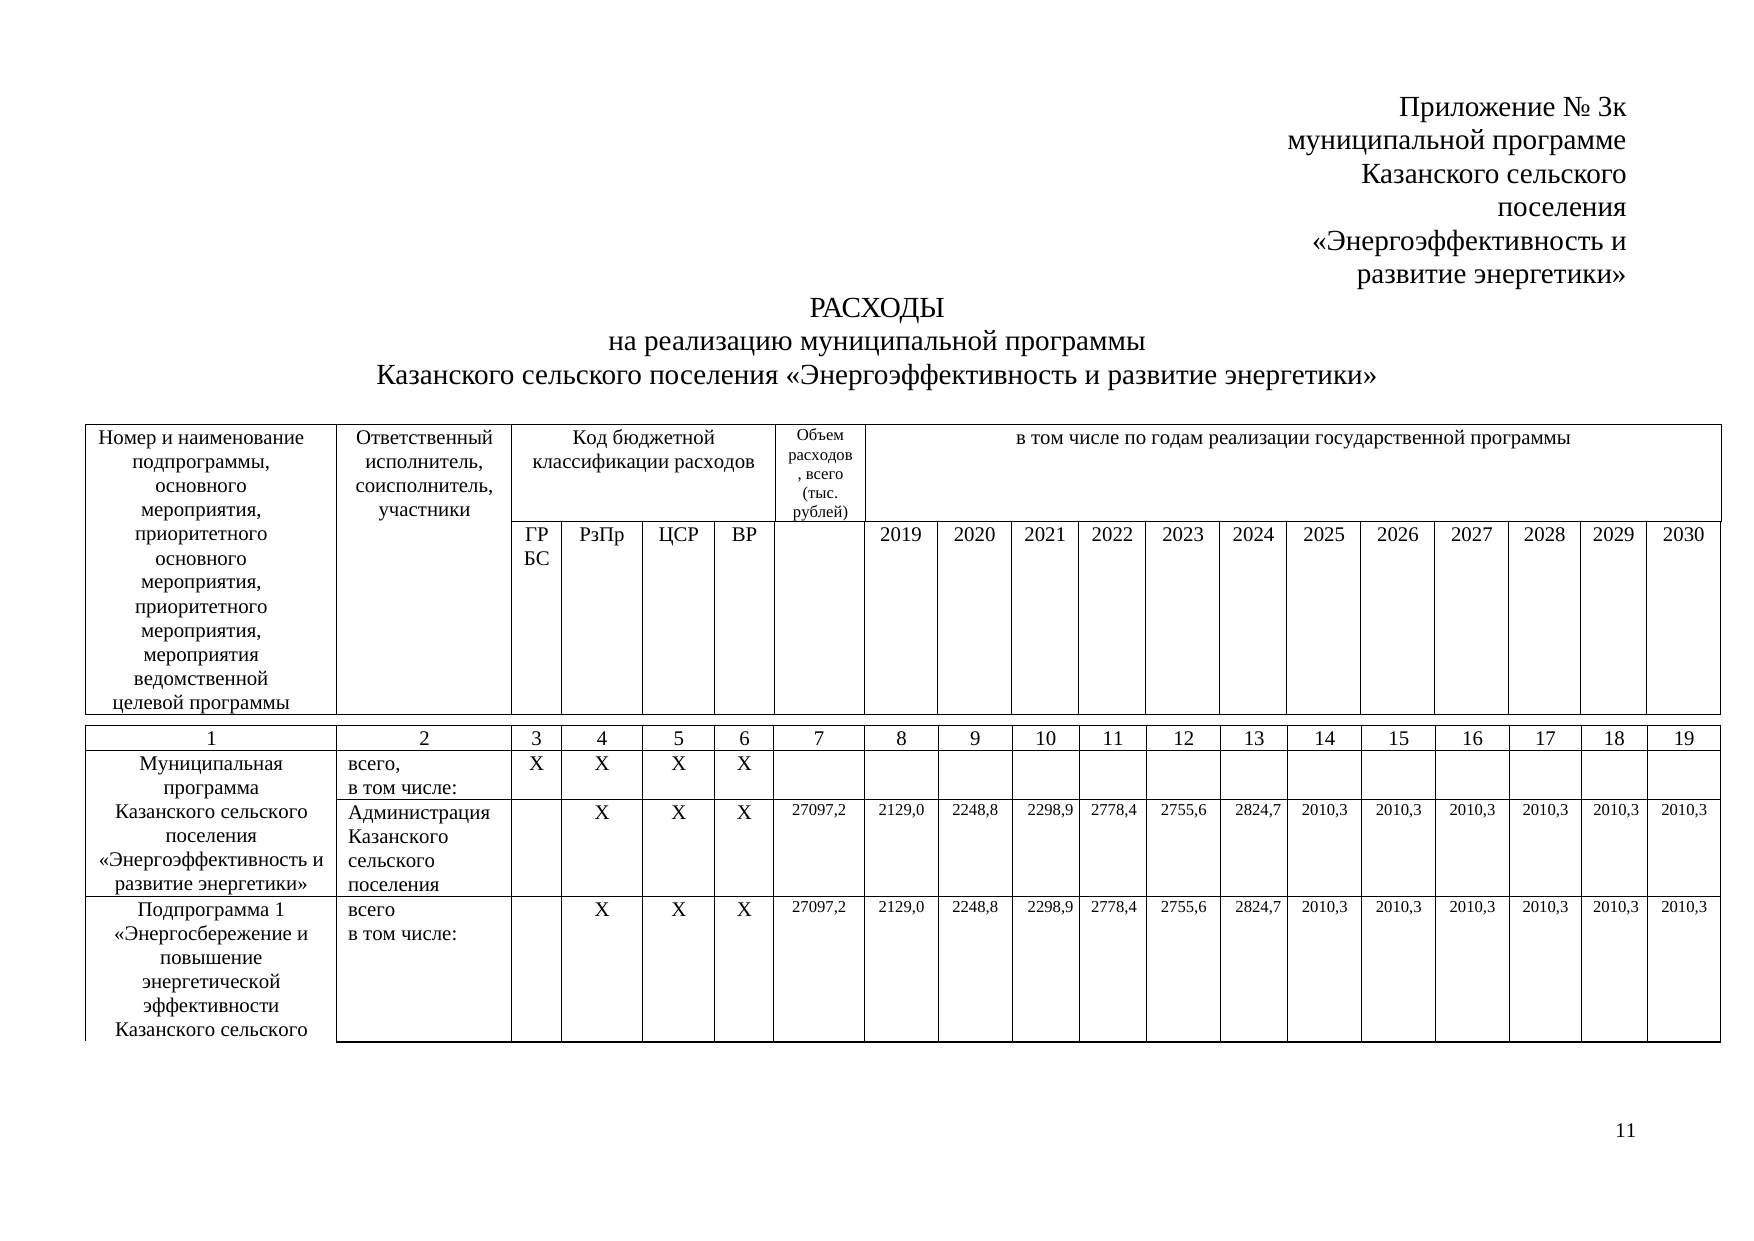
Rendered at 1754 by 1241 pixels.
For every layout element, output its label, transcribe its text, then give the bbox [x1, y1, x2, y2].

table_cell 2298,9 [1013, 897, 1079, 1041]
table_cell всего в том числе: [337, 897, 511, 1041]
table_header Номер и наименование подпрограммы, основного мероприятия, приоритетного основного мероприятия, приоритетного мероприятия, мероприятия ведомственной целевой программы [86, 425, 336, 714]
table_cell [1362, 751, 1435, 799]
table_cell 2025 [1287, 522, 1360, 714]
table_cell [512, 800, 561, 896]
table_header 2 [337, 726, 511, 749]
table_header 9 [939, 726, 1012, 749]
table_cell 2010,3 [1436, 897, 1509, 1041]
table_cell [1221, 751, 1287, 799]
table_cell X [643, 800, 714, 896]
table_cell [512, 897, 561, 1041]
table_cell 2010,3 [1288, 800, 1361, 896]
table_cell 2824,7 [1221, 897, 1287, 1041]
table_cell 2010,3 [1510, 897, 1581, 1041]
table_cell 2010,3 [1288, 897, 1361, 1041]
table_cell [1147, 751, 1220, 799]
table_cell 2778,4 [1080, 800, 1146, 896]
table_header 1 [86, 726, 336, 749]
table_cell X [512, 751, 561, 799]
table_cell X [562, 800, 642, 896]
table_cell 2010,3 [1362, 897, 1435, 1041]
table_cell всего, в том числе: [337, 751, 511, 799]
table_cell ЦСР [643, 522, 714, 714]
table_header 18 [1582, 726, 1647, 749]
table_header 14 [1288, 726, 1361, 749]
table_header 3 [512, 726, 561, 749]
table_cell 2030 [1647, 522, 1720, 714]
table_header Объем расходов, всего (тыс. рублей) [776, 425, 865, 521]
table_cell X [715, 751, 773, 799]
table_cell [774, 751, 864, 799]
table_cell 2021 [1012, 522, 1078, 714]
table_cell Муниципальная программа Казанского сельского поселения «Энергоэффективность и развитие энергетики» [86, 751, 336, 896]
table_cell [1582, 751, 1647, 799]
table_cell 2020 [938, 522, 1011, 714]
table_cell 2028 [1509, 522, 1580, 714]
table_header 6 [715, 726, 773, 749]
table_cell 2298,9 [1013, 800, 1079, 896]
table_cell Администрация Казанского сельского поселения [337, 800, 511, 896]
table_cell 2010,3 [1510, 800, 1581, 896]
table_cell [1288, 751, 1361, 799]
table_cell 2010,3 [1436, 800, 1509, 896]
table_cell X [562, 751, 642, 799]
table_header 7 [774, 726, 864, 749]
table_cell 2010,3 [1362, 800, 1435, 896]
table_cell [1436, 751, 1509, 799]
table_cell [775, 522, 864, 714]
text на реализацию муниципальной программы [118, 323, 1636, 357]
table_header 17 [1510, 726, 1581, 749]
table_cell 2022 [1079, 522, 1145, 714]
table_cell 2010,3 [1582, 897, 1647, 1041]
table_header 19 [1648, 726, 1720, 749]
text Приложение № 3к муниципальной программе Казанского сельского поселения «Энергоэффективность и развитие энергетики» [1240, 89, 1626, 290]
table_header 13 [1221, 726, 1287, 749]
table_cell [1013, 751, 1079, 799]
table_cell 2755,6 [1147, 800, 1220, 896]
table_header 5 [643, 726, 714, 749]
table_cell X [643, 897, 714, 1041]
table_cell X [643, 751, 714, 799]
table_header 11 [1080, 726, 1146, 749]
table_cell ГРБС [512, 522, 561, 714]
table_cell X [715, 800, 773, 896]
text Казанского сельского поселения «Энергоэффективность и развитие энергетики» [118, 357, 1636, 391]
table_cell 2010,3 [1582, 800, 1647, 896]
table_cell 2010,3 [1648, 897, 1720, 1041]
table_cell 2027 [1435, 522, 1508, 714]
text РАСХОДЫ [118, 290, 1636, 323]
table_cell 27097,2 [774, 800, 864, 896]
table_header 12 [1147, 726, 1220, 749]
table_header 10 [1013, 726, 1079, 749]
table_header Ответственный исполнитель, соисполнитель, участники [337, 425, 511, 714]
table_cell 2019 [865, 522, 937, 714]
table_cell [865, 751, 938, 799]
table_header Код бюджетной классификации расходов [512, 425, 775, 521]
table_cell [1648, 751, 1720, 799]
table_cell РзПр [562, 522, 642, 714]
table_cell 2248,8 [939, 800, 1012, 896]
table_cell 2824,7 [1221, 800, 1287, 896]
table_cell [939, 751, 1012, 799]
table_cell X [562, 897, 642, 1041]
table_cell 2026 [1361, 522, 1434, 714]
table_cell 2024 [1220, 522, 1286, 714]
table_cell 2755,6 [1147, 897, 1220, 1041]
table_cell [1510, 751, 1581, 799]
table_cell 2010,3 [1648, 800, 1720, 896]
table_cell 2248,8 [939, 897, 1012, 1041]
table_cell 2029 [1581, 522, 1646, 714]
table_header 4 [562, 726, 642, 749]
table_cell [86, 897, 336, 1041]
table_header в том числе по годам реализации государственной программы [866, 425, 1721, 521]
table_header 16 [1436, 726, 1509, 749]
table_cell X [715, 897, 773, 1041]
table_cell [1080, 751, 1146, 799]
table_cell 2129,0 [865, 800, 938, 896]
table_cell 2129,0 [865, 897, 938, 1041]
table_cell 2023 [1146, 522, 1219, 714]
table_header 15 [1362, 726, 1435, 749]
table_cell 27097,2 [774, 897, 864, 1041]
table_header 8 [865, 726, 938, 749]
table_cell 2778,4 [1080, 897, 1146, 1041]
table_cell ВР [715, 522, 774, 714]
